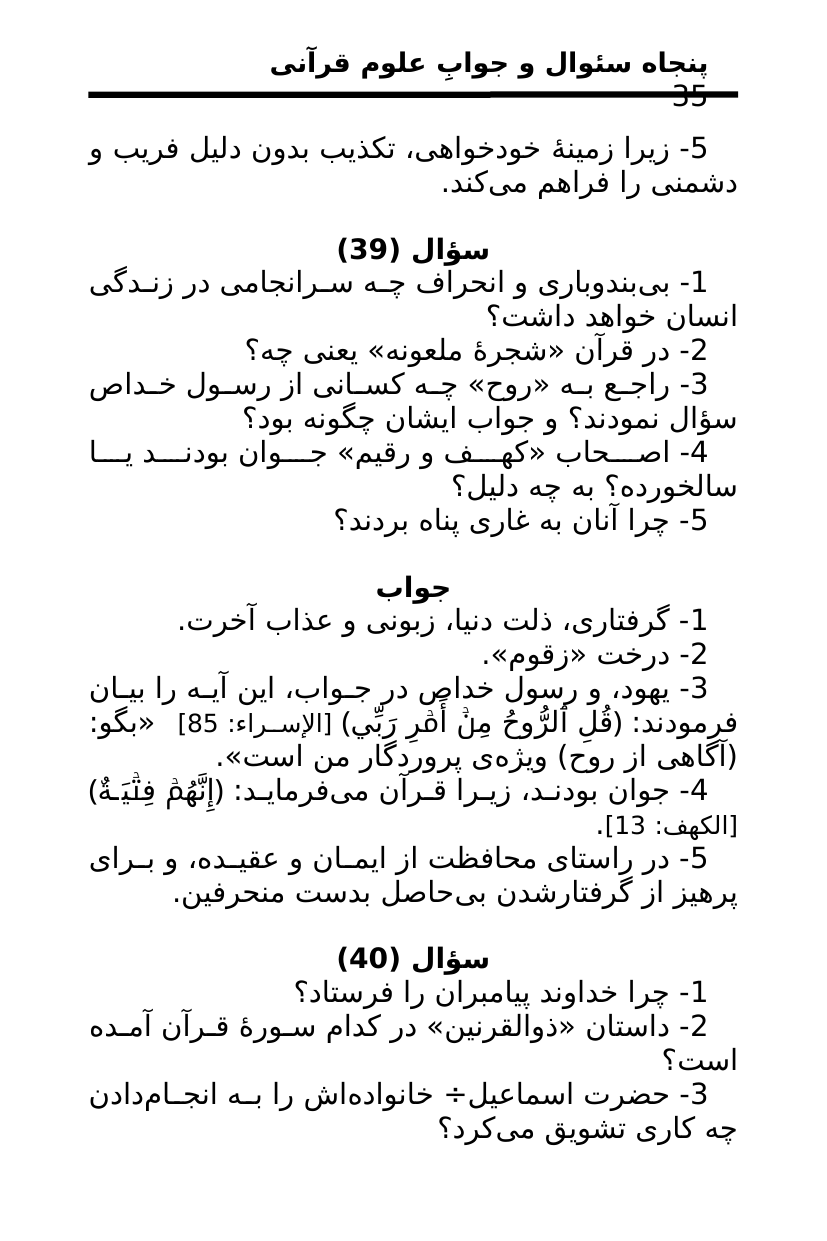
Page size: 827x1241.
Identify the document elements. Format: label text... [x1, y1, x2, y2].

text سؤال (40) [89, 943, 738, 976]
text 3- یهود، و رسول خداص در جواب، این آیه را بیان فرمودند: ﴿قُلِ ٱلرُّوحُ مِنۡ أَمۡرِ رَبِّي﴾ [الإسراء: 85] «بگو: (آگاهی از روح) ویژه‌ی پروردگار من است». [89, 672, 738, 773]
text 1- چرا خداوند پیامبران را فرستاد؟ [89, 976, 738, 1009]
text 4- اصحاب «کهف و رقیم» جوان بودند یا سالخورده؟ به چه دلیل؟ [89, 436, 738, 503]
text 5- چرا آنان به غاری پناه بردند؟ [89, 503, 738, 537]
text 3- راجع به «روح» چه کسانی از رسول خداص سؤال نمودند؟ و جواب ایشان چگونه بود؟ [89, 368, 738, 436]
text 2- داستان «ذوالقرنین» در کدام سورۀ قرآن آمده است؟ [89, 1009, 738, 1077]
text 3- حضرت اسماعیل÷ خانواده‌اش را به انجام‌دادن چه کاری تشویق می‌کرد؟ [89, 1077, 738, 1145]
text 5- زیرا زمینۀ خودخواهی، تکذیب بدون دلیل فریب و دشمنی را فراهم می‌کند. [89, 132, 738, 199]
text 1- گرفتاری، ذلت دنیا، زبونی و عذاب آخرت. [89, 604, 738, 638]
text جواب [89, 571, 738, 604]
text 2- درخت «زقوم». [89, 638, 738, 672]
text 5- در راستای محافظت از ایمان و عقیده، و برای پرهیز از گرفتارشدن بی‌حاصل بدست منحرفین. [89, 841, 738, 909]
text 4- جوان بودند، زیرا قرآن می‌فرماید: ﴿إِنَّهُمۡ فِتۡيَةٌ﴾ [الکهف: 13]. [89, 773, 738, 841]
text سؤال (39) [89, 233, 738, 266]
text 2- در قرآن «شجرۀ ملعونه» یعنی چه؟ [89, 334, 738, 368]
text 1- بی‌بندوباری و انحراف چه سرانجامی در زندگی انسان خواهد داشت؟ [89, 266, 738, 334]
